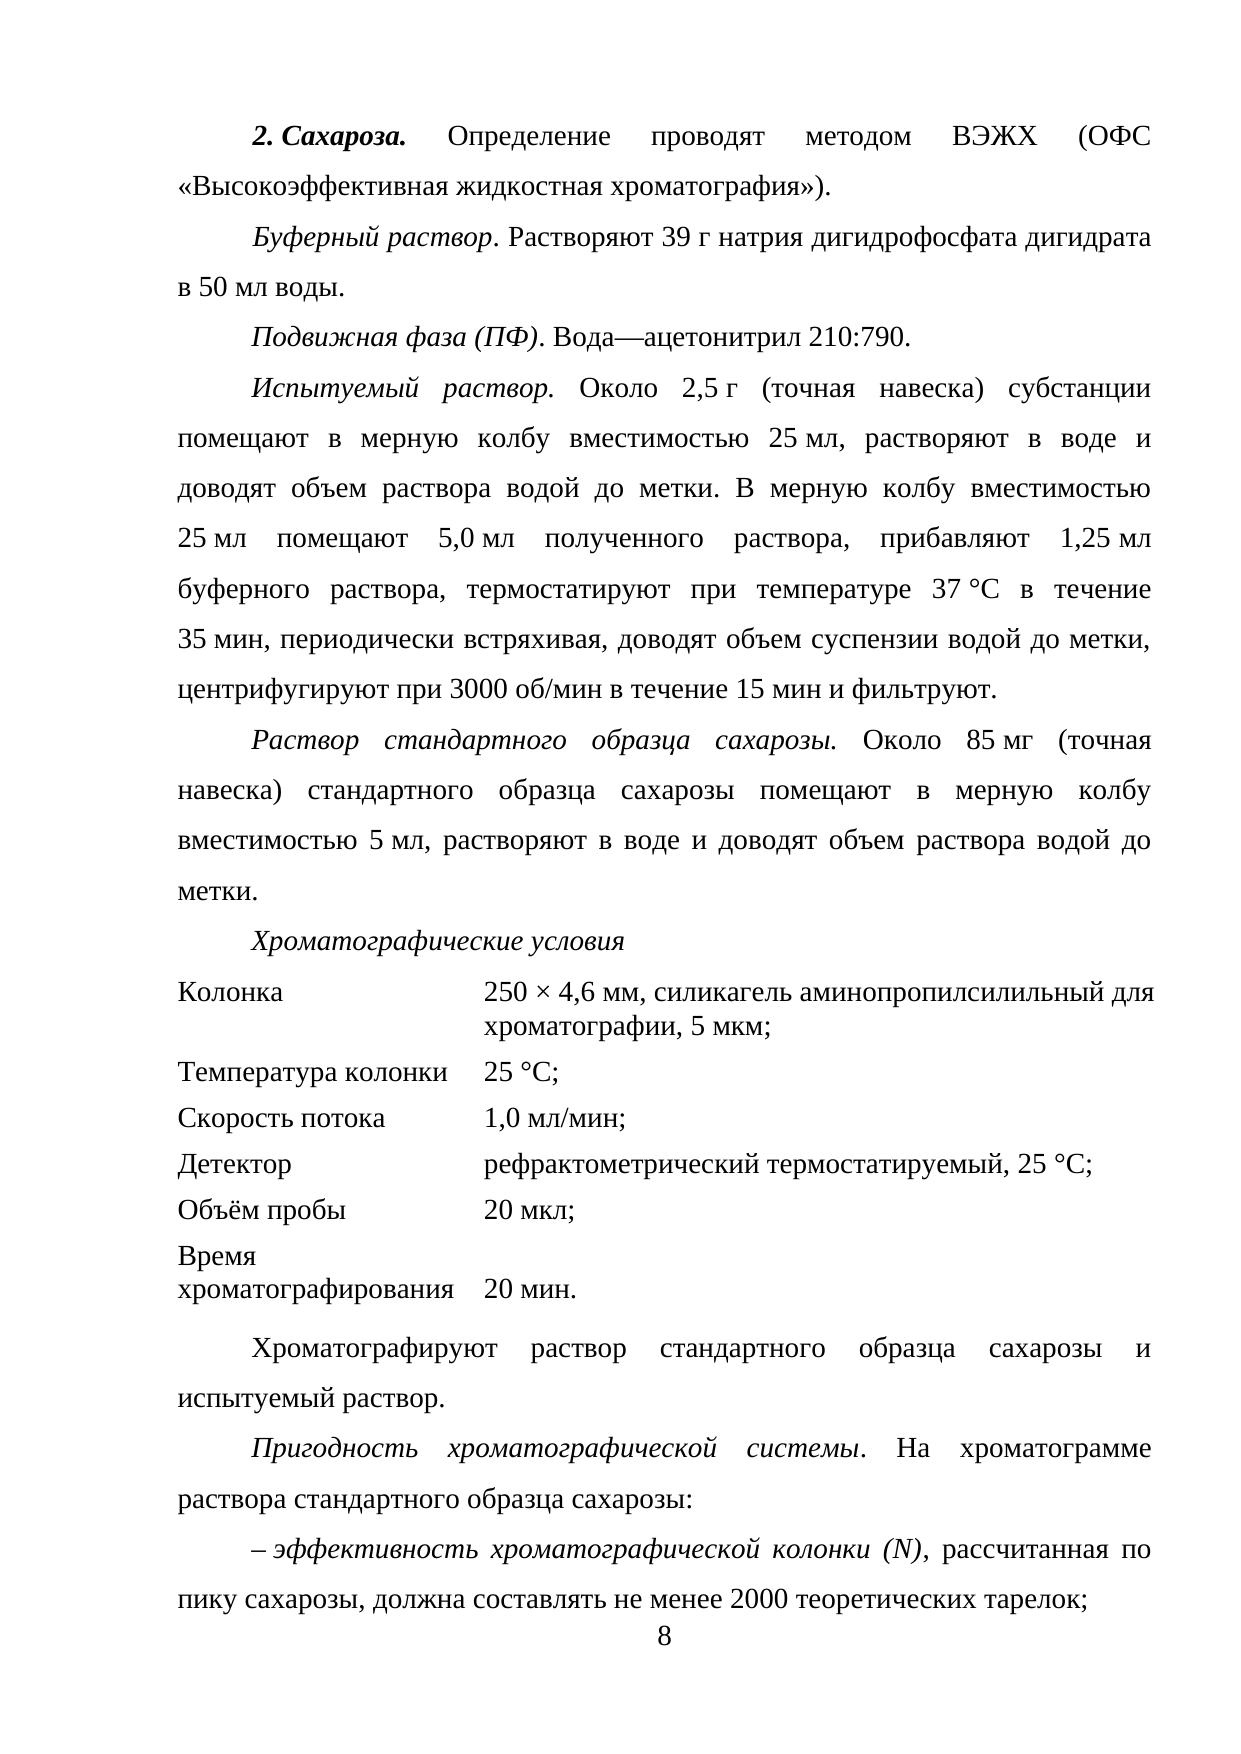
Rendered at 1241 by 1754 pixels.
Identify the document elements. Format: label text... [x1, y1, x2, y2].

table_cell рефрактометрический термостатируемый, 25 °С; [473, 1146, 1196, 1192]
text Хроматографические условия [177, 923, 1152, 957]
text 2. Сахароза. Определение проводят методом ВЭЖХ (ОФС «Высокоэффективная жидкостная хроматография»). [177, 118, 1152, 202]
table_cell 25 °С; [473, 1054, 1196, 1100]
text Пригодность хроматографической системы. На хроматограмме раствора стандартного образца сахарозы: [177, 1431, 1152, 1514]
text Испытуемый раствор. Около 2,5 г (точная навеска) субстанции помещают в мерную колбу вместимостью 25 мл, растворяют в воде и доводят объем раствора водой до метки. В мерную колбу вместимостью 25 мл помещают 5,0 мл полученного раствора, прибавляют 1,25 мл буферного раствора, термостатируют при температуре 37 °С в течение 35 мин, периодически встряхивая, доводят объем суспензии водой до метки, центрифугируют при 3000 об/мин в течение 15 мин и фильтруют. [177, 370, 1152, 705]
table_header 250 × 4,6 мм, силикагель аминопропилсилильный для хроматографии, 5 мкм; [473, 974, 1196, 1054]
table_header Колонка [166, 974, 472, 1054]
table_cell Температура колонки [166, 1054, 472, 1100]
table_cell Скорость потока [166, 1100, 472, 1146]
table_cell Объём пробы [166, 1192, 472, 1238]
table_cell Время хроматографирования [166, 1238, 472, 1317]
table_cell Детектор [166, 1146, 472, 1192]
table_cell 20 мкл; [473, 1192, 1196, 1238]
text Подвижная фаза (ПФ). Вода—ацетонитрил 210:790. [177, 319, 1152, 353]
table_cell 20 мин. [473, 1238, 1196, 1317]
text – эффективность хроматографической колонки (N), рассчитанная по пику сахарозы, должна составлять не менее 2000 теоретических тарелок; [177, 1531, 1152, 1615]
text Хроматографируют раствор стандартного образца сахарозы и испытуемый раствор. [177, 1330, 1152, 1414]
text Раствор стандартного образца сахарозы. Около 85 мг (точная навеска) стандартного образца сахарозы помещают в мерную колбу вместимостью 5 мл, растворяют в воде и доводят объем раствора водой до метки. [177, 722, 1152, 906]
text Буферный раствор. Растворяют 39 г натрия дигидрофосфата дигидрата в 50 мл воды. [177, 219, 1152, 303]
table_cell 1,0 мл/мин; [473, 1100, 1196, 1146]
